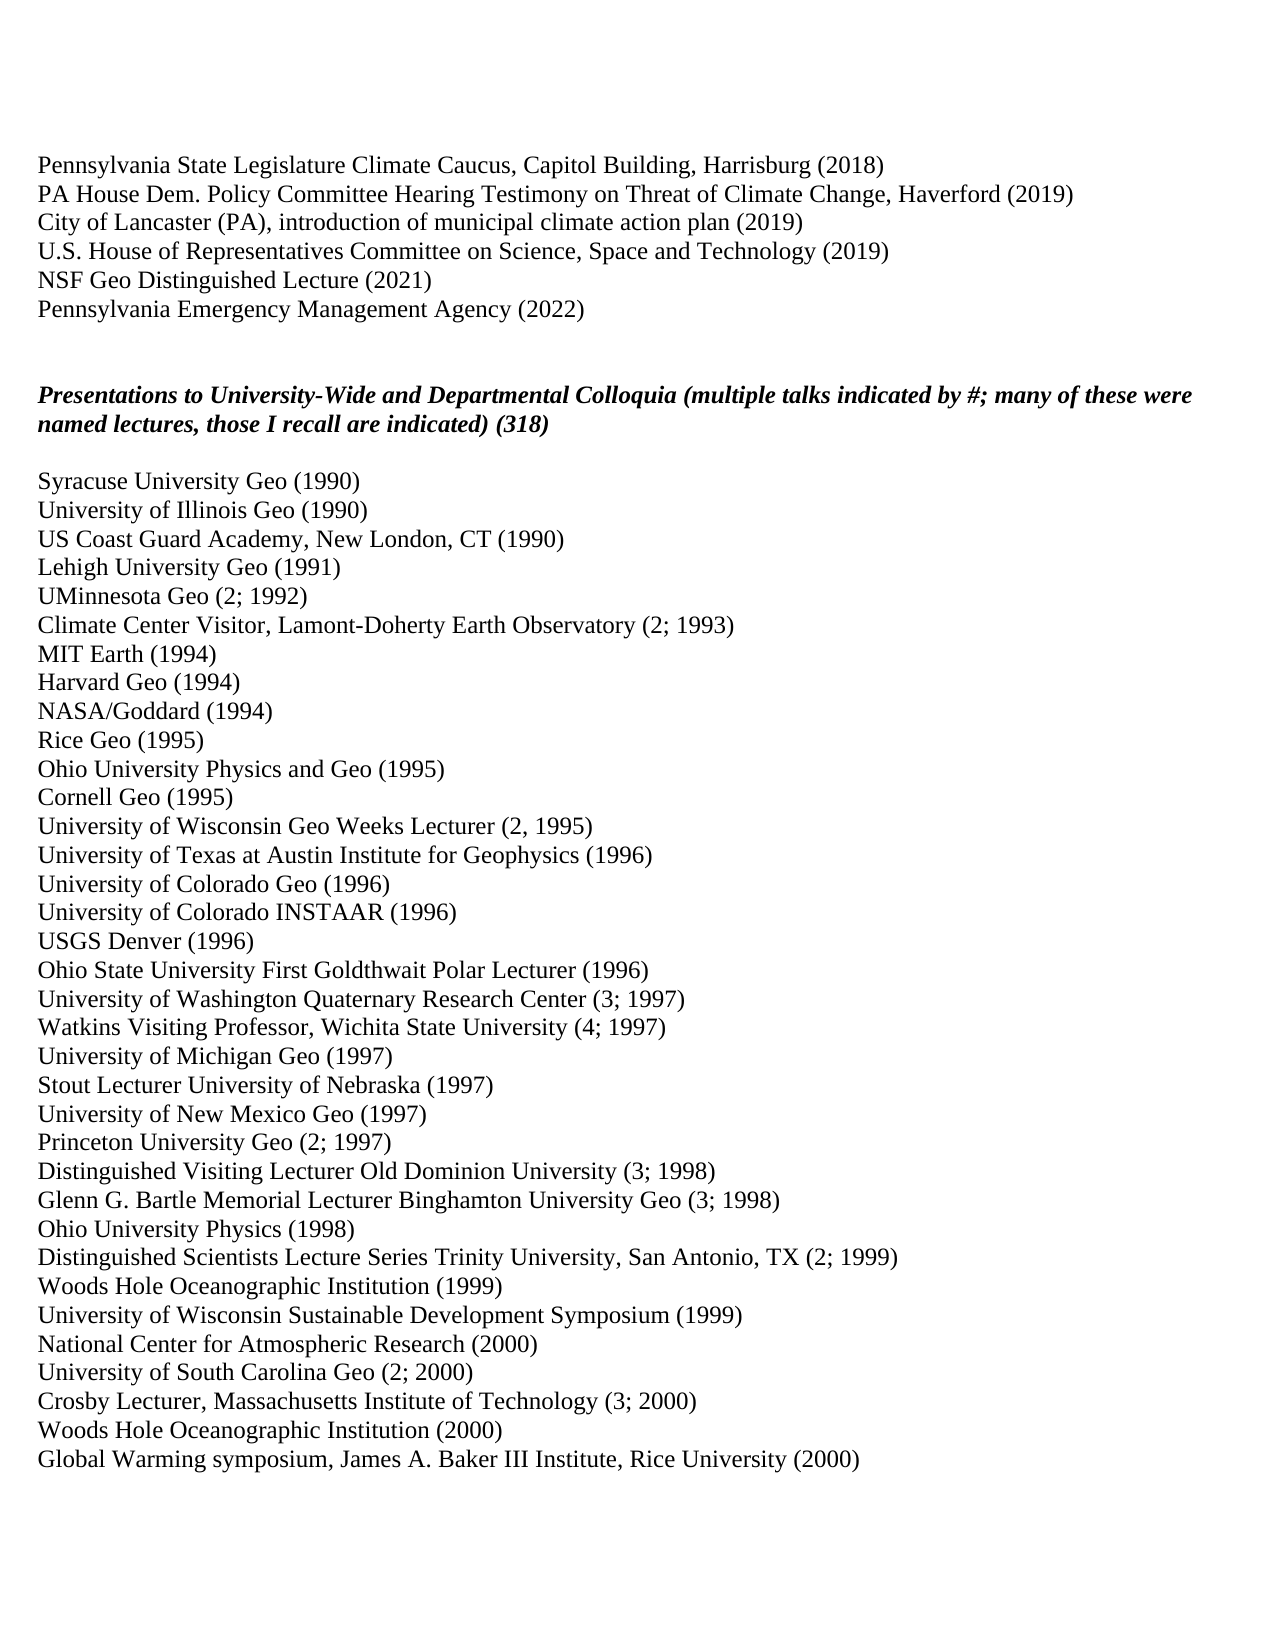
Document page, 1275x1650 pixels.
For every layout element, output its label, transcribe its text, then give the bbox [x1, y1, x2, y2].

text University of Illinois Geo (1990) [37, 495, 1238, 524]
text Watkins Visiting Professor, Wichita State University (4; 1997) [37, 1012, 1238, 1041]
text MIT Earth (1994) [37, 639, 1238, 667]
text University of Texas at Austin Institute for Geophysics (1996) [37, 840, 1238, 869]
text PA House Dem. Policy Committee Hearing Testimony on Threat of Climate Change, Haverford (2019) [37, 179, 1238, 207]
text Woods Hole Oceanographic Institution (2000) [37, 1415, 1238, 1444]
text Climate Center Visitor, Lamont-Doherty Earth Observatory (2; 1993) [37, 610, 1238, 639]
text Princeton University Geo (2; 1997) [37, 1127, 1238, 1156]
text National Center for Atmospheric Research (2000) [37, 1329, 1238, 1357]
text University of Wisconsin Sustainable Development Symposium (1999) [37, 1300, 1238, 1329]
text Crosby Lecturer, Massachusetts Institute of Technology (3; 2000) [37, 1386, 1238, 1415]
text Ohio State University First Goldthwait Polar Lecturer (1996) [37, 955, 1238, 984]
text Stout Lecturer University of Nebraska (1997) [37, 1070, 1238, 1099]
text Distinguished Scientists Lecture Series Trinity University, San Antonio, TX (2; 1999) [37, 1242, 1238, 1271]
text U.S. House of Representatives Committee on Science, Space and Technology (2019) [37, 236, 1238, 265]
text University of Colorado Geo (1996) [37, 869, 1238, 897]
text Cornell Geo (1995) [37, 782, 1238, 811]
text University of Colorado INSTAAR (1996) [37, 897, 1238, 926]
text University of Wisconsin Geo Weeks Lecturer (2, 1995) [37, 811, 1238, 840]
text US Coast Guard Academy, New London, CT (1990) [37, 524, 1238, 552]
text Lehigh University Geo (1991) [37, 552, 1238, 581]
text Rice Geo (1995) [37, 725, 1238, 754]
text Woods Hole Oceanographic Institution (1999) [37, 1271, 1238, 1300]
text University of Michigan Geo (1997) [37, 1041, 1238, 1070]
text Glenn G. Bartle Memorial Lecturer Binghamton University Geo (3; 1998) [37, 1185, 1238, 1214]
text Harvard Geo (1994) [37, 667, 1238, 696]
text UMinnesota Geo (2; 1992) [37, 581, 1238, 610]
text Ohio University Physics (1998) [37, 1214, 1238, 1242]
text Distinguished Visiting Lecturer Old Dominion University (3; 1998) [37, 1156, 1238, 1185]
text Presentations to University-Wide and Departmental Colloquia (multiple talks indicated by #; many of these were named lectures, those I recall are indicated) (318) [37, 380, 1238, 437]
text Pennsylvania Emergency Management Agency (2022) [37, 294, 1238, 322]
text Pennsylvania State Legislature Climate Caucus, Capitol Building, Harrisburg (2018) [37, 150, 1238, 179]
text Syracuse University Geo (1990) [37, 466, 1238, 495]
text Global Warming symposium, James A. Baker III Institute, Rice University (2000) [37, 1444, 1238, 1472]
text USGS Denver (1996) [37, 926, 1238, 955]
text Ohio University Physics and Geo (1995) [37, 754, 1238, 782]
text NSF Geo Distinguished Lecture (2021) [37, 265, 1238, 294]
text University of Washington Quaternary Research Center (3; 1997) [37, 984, 1238, 1012]
text University of New Mexico Geo (1997) [37, 1099, 1238, 1127]
text City of Lancaster (PA), introduction of municipal climate action plan (2019) [37, 207, 1238, 236]
text NASA/Goddard (1994) [37, 696, 1238, 725]
text University of South Carolina Geo (2; 2000) [37, 1357, 1238, 1386]
